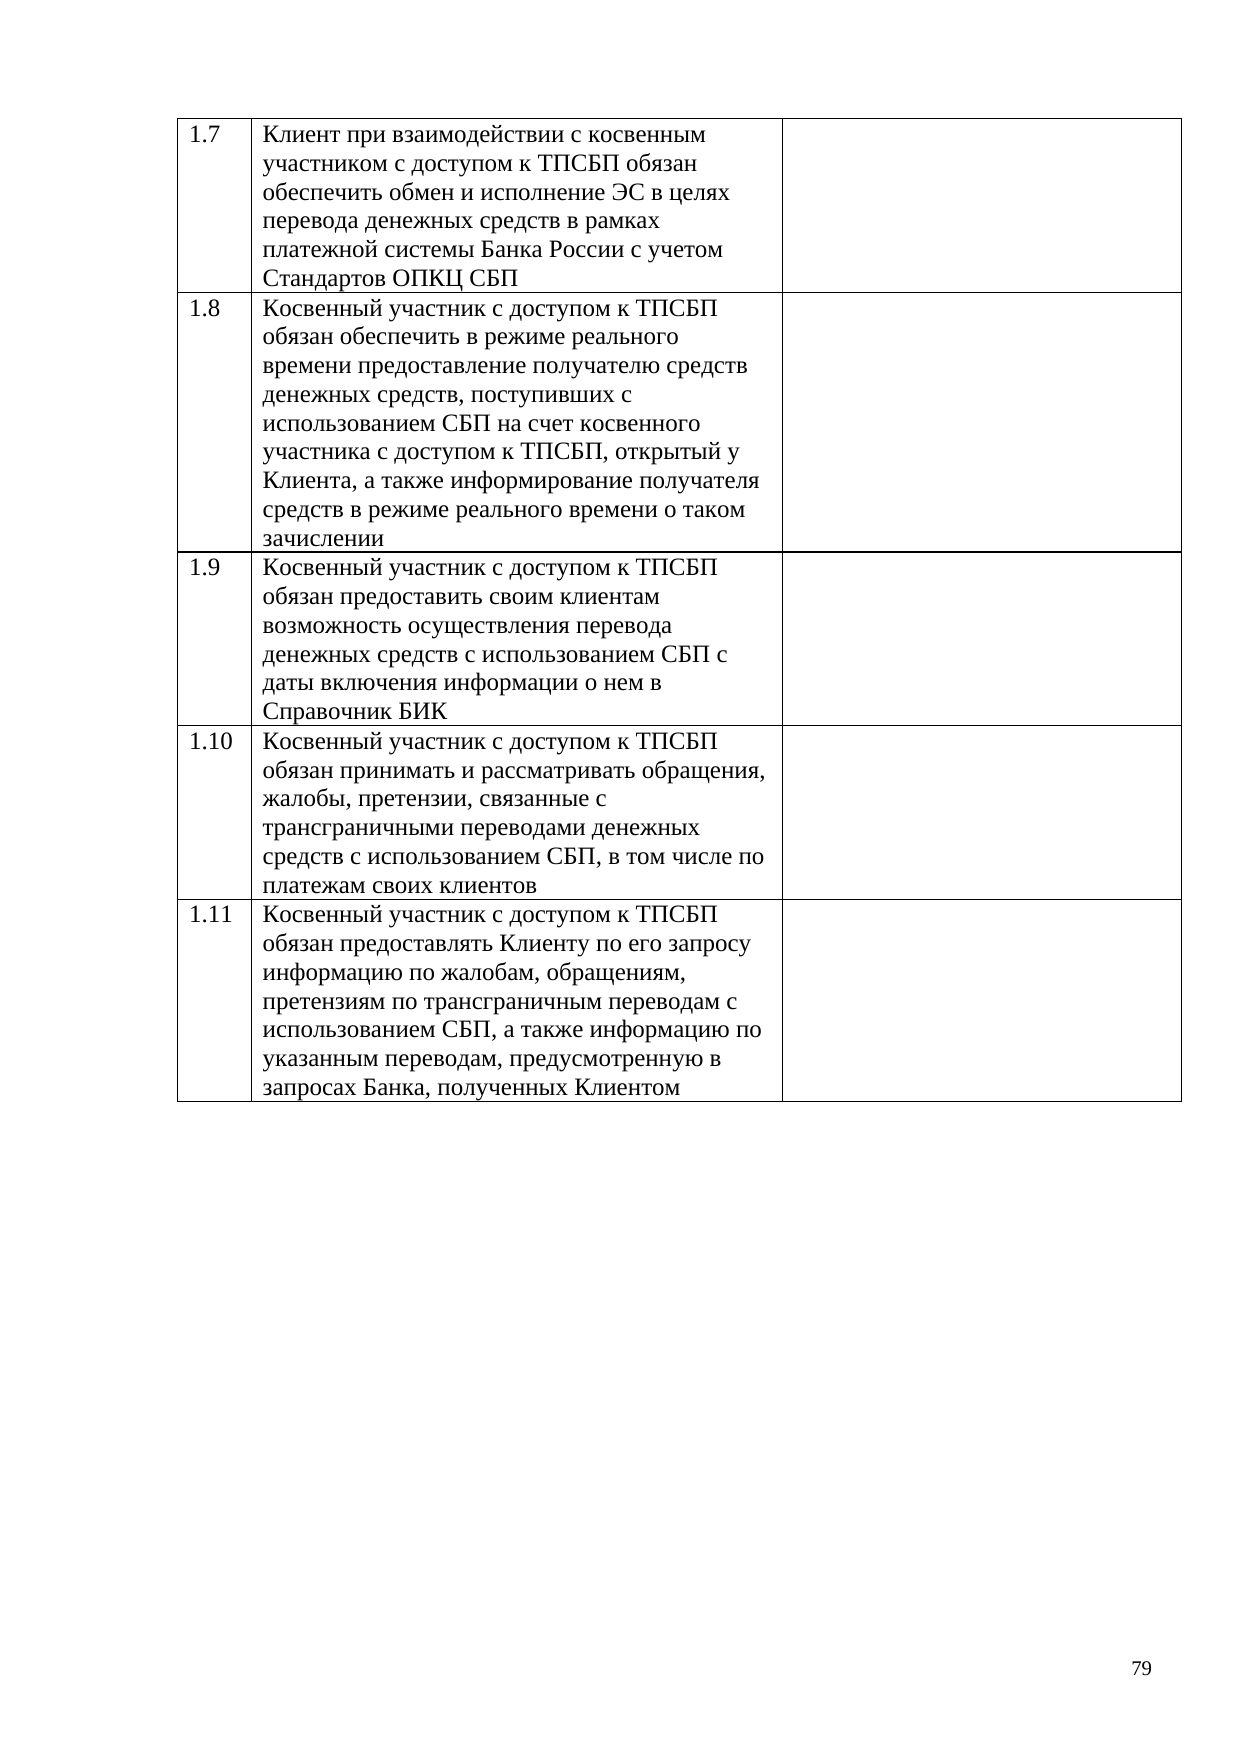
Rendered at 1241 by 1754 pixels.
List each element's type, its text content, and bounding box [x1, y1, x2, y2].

table_cell [783, 119, 1181, 292]
table_cell Косвенный участник с доступом к ТПСБП обязан принимать и рассматривать обращения, жалобы, претензии, связанные с трансграничными переводами денежных средств с использованием СБП, в том числе по платежам своих клиентов [252, 726, 782, 898]
table_cell 1.7 [178, 119, 251, 292]
table_cell Косвенный участник с доступом к ТПСБП обязан предоставлять Клиенту по его запросу информацию по жалобам, обращениям, претензиям по трансграничным переводам с использованием СБП, а также информацию по указанным переводам, предусмотренную в запросах Банка, полученных Клиентом [252, 900, 782, 1101]
table_cell Косвенный участник с доступом к ТПСБП обязан предоставить своим клиентам возможность осуществления перевода денежных средств с использованием СБП с даты включения информации о нем в Справочник БИК [252, 553, 782, 725]
table_cell [783, 726, 1181, 898]
table_cell 1.11 [178, 900, 251, 1101]
table_cell [783, 293, 1181, 551]
table_cell [783, 900, 1181, 1101]
table_cell [783, 553, 1181, 725]
table_cell 1.9 [178, 553, 251, 725]
table_cell Клиент при взаимодействии с косвенным участником с доступом к ТПСБП обязан обеспечить обмен и исполнение ЭС в целях перевода денежных средств в рамках платежной системы Банка России с учетом Стандартов ОПКЦ СБП [252, 119, 782, 292]
table_cell 1.8 [178, 293, 251, 551]
table_cell 1.10 [178, 726, 251, 898]
table_cell Косвенный участник с доступом к ТПСБП обязан обеспечить в режиме реального времени предоставление получателю средств денежных средств, поступивших с использованием СБП на счет косвенного участника с доступом к ТПСБП, открытый у Клиента, а также информирование получателя средств в режиме реального времени о таком зачислении [252, 293, 782, 551]
